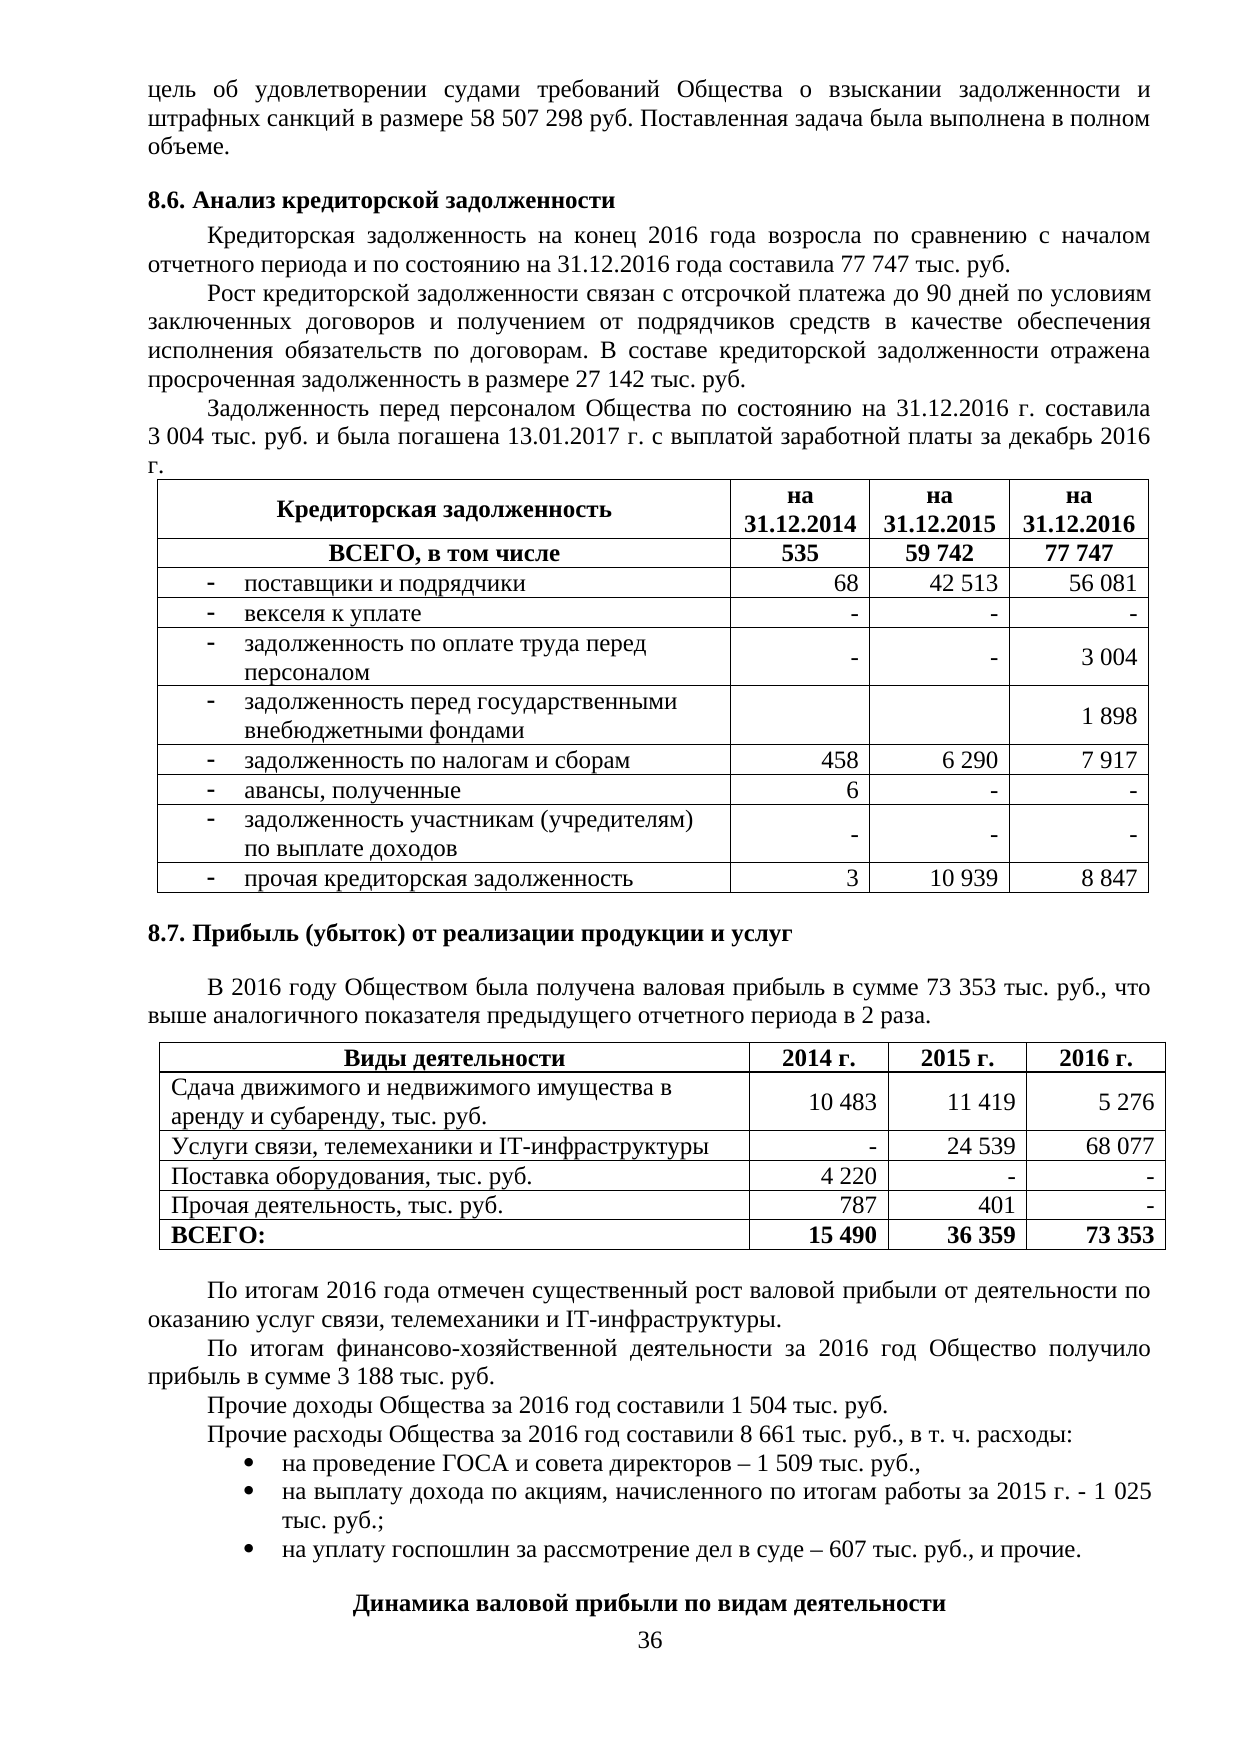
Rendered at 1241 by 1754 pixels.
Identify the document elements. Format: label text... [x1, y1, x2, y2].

table_cell 15 490 [750, 1220, 888, 1249]
table_cell прочая кредиторская задолженность [158, 863, 730, 892]
table_cell ВСЕГО, в том числе [158, 539, 730, 567]
table_cell задолженность по налогам и сборам [158, 745, 730, 774]
table_cell 535 [731, 539, 869, 567]
text Динамика валовой прибыли по видам деятельности [148, 1588, 1152, 1616]
table_cell - [1010, 805, 1148, 862]
table_cell [870, 686, 1009, 744]
table_cell - [750, 1131, 888, 1160]
table_cell 56 081 [1010, 568, 1148, 597]
table_cell 6 290 [870, 745, 1009, 774]
table_header Кредиторская задолженность [158, 480, 730, 537]
text Рост кредиторской задолженности связан с отсрочкой платежа до 90 дней по условиям заключенных договоров и получением от подрядчиков средств в качестве обеспечения исполнения обязательств по договорам. В составе кредиторской задолженности отражена просроченная задолженность в размере 27 142 тыс. руб. [148, 278, 1152, 393]
table_cell [731, 686, 869, 744]
table_cell - [731, 628, 869, 685]
table_header на 31.12.2016 [1010, 480, 1148, 537]
table_header 2016 г. [1027, 1043, 1165, 1071]
table_cell 10 939 [870, 863, 1009, 892]
text Прочие доходы Общества за 2016 год составили 1 504 тыс. руб. [148, 1390, 1152, 1419]
table_cell 36 359 [889, 1220, 1026, 1249]
table_cell Прочая деятельность, тыс. руб. [160, 1191, 749, 1219]
table_cell - [870, 775, 1009, 803]
list на уплату госпошлин за рассмотрение дел в суде – 607 тыс. руб., и прочие. [244, 1534, 1152, 1563]
subtitle Прибыль (убыток) от реализации продукции и услуг [148, 918, 1152, 947]
text По итогам 2016 года отмечен существенный рост валовой прибыли от деятельности по оказанию услуг связи, телемеханики и IT-инфраструктуры. [148, 1275, 1152, 1333]
table_cell 8 847 [1010, 863, 1148, 892]
table_header на 31.12.2015 [870, 480, 1009, 537]
table_cell - [870, 598, 1009, 627]
table_header 2015 г. [889, 1043, 1026, 1071]
table_cell - [1010, 775, 1148, 803]
table_cell 59 742 [870, 539, 1009, 567]
table_header на 31.12.2014 [731, 480, 869, 537]
table_cell Сдача движимого и недвижимого имущества в аренду и субаренду, тыс. руб. [160, 1073, 749, 1130]
text Задолженность перед персоналом Общества по состоянию на 31.12.2016 г. составила 3 004 тыс. руб. и была погашена 13.01.2017 г. с выплатой заработной платы за декабрь 2016 г. [148, 393, 1152, 479]
table_cell 1 898 [1010, 686, 1148, 744]
table_cell - [1027, 1161, 1165, 1189]
text В 2016 году Обществом была получена валовая прибыль в сумме 73 353 тыс. руб., что выше аналогичного показателя предыдущего отчетного периода в 2 раза. [148, 972, 1152, 1029]
table_cell - [870, 805, 1009, 862]
table_cell - [1010, 598, 1148, 627]
table_cell - [731, 598, 869, 627]
table_cell авансы, полученные [158, 775, 730, 803]
table_cell 787 [750, 1191, 888, 1219]
table_cell - [1027, 1191, 1165, 1219]
table_cell 3 004 [1010, 628, 1148, 685]
table_cell 7 917 [1010, 745, 1148, 774]
table_cell 77 747 [1010, 539, 1148, 567]
text Прочие расходы Общества за 2016 год составили 8 661 тыс. руб., в т. ч. расходы: [148, 1419, 1152, 1448]
table_cell 11 419 [889, 1073, 1026, 1130]
text По итогам финансово-хозяйственной деятельности за 2016 год Общество получило прибыль в сумме 3 188 тыс. руб. [148, 1333, 1152, 1390]
table_cell 4 220 [750, 1161, 888, 1189]
list на выплату дохода по акциям, начисленного по итогам работы за 2015 г. - 1 025 тыс. руб.; [244, 1476, 1152, 1534]
subtitle Анализ кредиторской задолженности [148, 185, 1152, 214]
table_cell - [889, 1161, 1026, 1189]
table_cell задолженность перед государственными внебюджетными фондами [158, 686, 730, 744]
text Кредиторская задолженность на конец 2016 года возросла по сравнению с началом отчетного периода и по состоянию на 31.12.2016 года составила 77 747 тыс. руб. [148, 220, 1152, 278]
table_cell Поставка оборудования, тыс. руб. [160, 1161, 749, 1189]
list на проведение ГОСА и совета директоров – 1 509 тыс. руб., [244, 1448, 1152, 1476]
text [148, 74, 1152, 160]
table_cell ВСЕГО: [160, 1220, 749, 1249]
table_cell 24 539 [889, 1131, 1026, 1160]
table_cell 68 [731, 568, 869, 597]
table_cell векселя к уплате [158, 598, 730, 627]
table_cell 3 [731, 863, 869, 892]
table_cell поставщики и подрядчики [158, 568, 730, 597]
table_cell - [870, 628, 1009, 685]
table_cell 6 [731, 775, 869, 803]
table_cell 5 276 [1027, 1073, 1165, 1130]
table_cell - [731, 805, 869, 862]
table_cell 68 077 [1027, 1131, 1165, 1160]
table_header 2014 г. [750, 1043, 888, 1071]
table_cell Услуги связи, телемеханики и IT-инфраструктуры [160, 1131, 749, 1160]
table_cell 73 353 [1027, 1220, 1165, 1249]
table_cell задолженность участникам (учредителям) по выплате доходов [158, 805, 730, 862]
table_header Виды деятельности [160, 1043, 749, 1071]
table_cell 458 [731, 745, 869, 774]
table_cell 10 483 [750, 1073, 888, 1130]
table_cell задолженность по оплате труда перед персоналом [158, 628, 730, 685]
table_cell 401 [889, 1191, 1026, 1219]
table_cell 42 513 [870, 568, 1009, 597]
